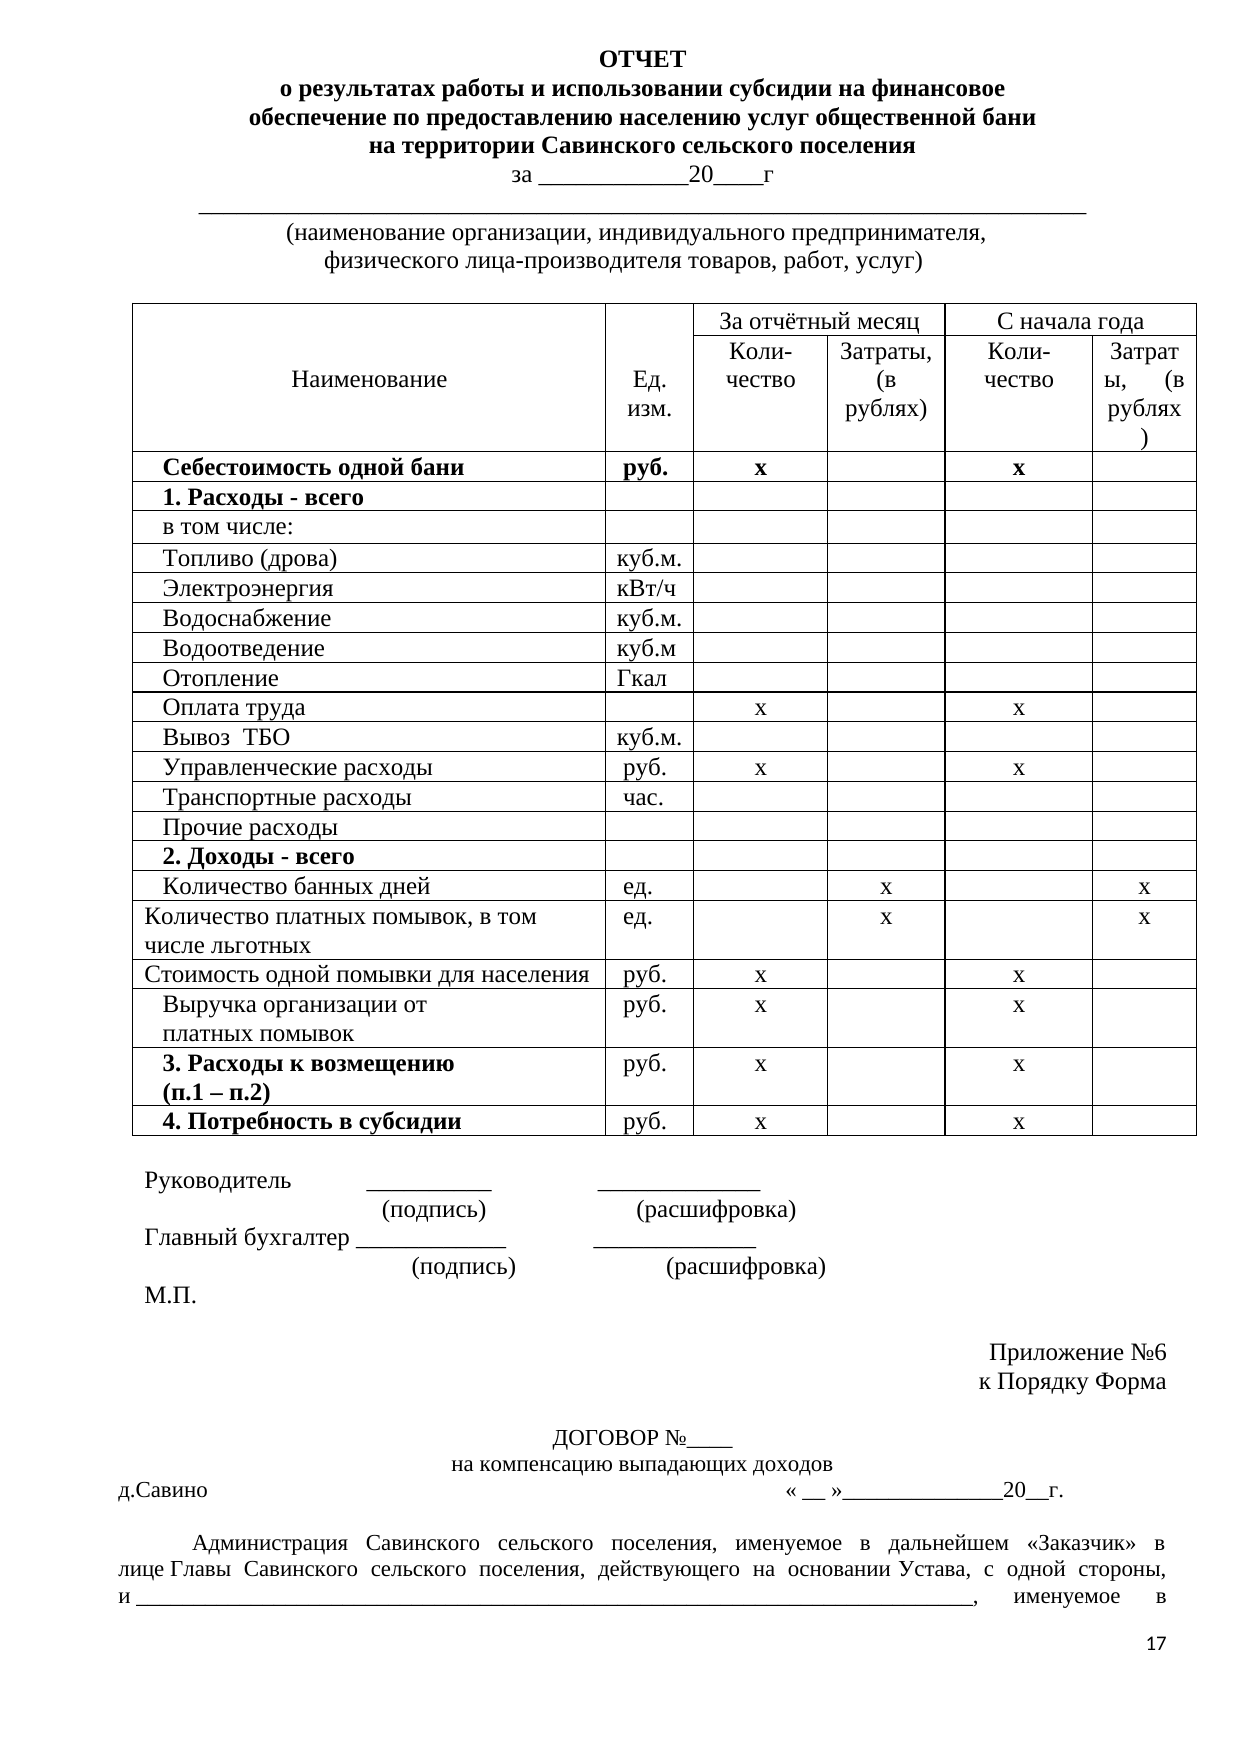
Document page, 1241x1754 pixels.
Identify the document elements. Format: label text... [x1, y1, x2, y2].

table_cell 2. Доходы - всего [133, 841, 605, 870]
table_cell [1093, 841, 1196, 870]
text о результатах работы и использовании субсидии на финансовое [118, 73, 1167, 102]
table_cell Водоотведение [133, 633, 605, 662]
table_cell [1093, 960, 1196, 988]
text _______________________________________________________________________ [118, 188, 1167, 217]
table_cell х [946, 1106, 1092, 1135]
table_cell [946, 841, 1092, 870]
table_cell Руководитель __________ _____________ (подпись) (расшифровка) Главный бухгалтер ____________ _____________ (подпись) (расшифровка) М.П. [133, 1136, 1196, 1309]
table_cell [946, 603, 1092, 632]
table_cell х [828, 901, 944, 958]
table_cell х [694, 693, 827, 721]
table_cell [1093, 663, 1196, 691]
table_cell [694, 812, 827, 840]
table_cell [946, 722, 1092, 751]
table_cell руб. [606, 989, 693, 1047]
table_cell [828, 544, 944, 572]
table_cell Себестоимость одной бани [133, 452, 605, 481]
table_cell [828, 1106, 944, 1135]
text (наименование организации, индивидуального предпринимателя, [81, 217, 1167, 246]
table_cell [694, 603, 827, 632]
table_cell [828, 482, 944, 510]
table_cell [828, 812, 944, 840]
table_cell х [946, 693, 1092, 721]
text на территории Савинского сельского поселения [118, 131, 1167, 159]
table_cell [828, 752, 944, 781]
table_cell [606, 482, 693, 510]
table_cell [694, 871, 827, 900]
table_cell [828, 663, 944, 691]
table_cell [1093, 812, 1196, 840]
table_cell куб.м. [606, 722, 693, 751]
table_cell [1093, 782, 1196, 811]
table_cell [946, 663, 1092, 691]
table_cell [946, 482, 1092, 510]
table_cell [694, 482, 827, 510]
table_cell [828, 452, 944, 481]
table_cell Транспортные расходы [133, 782, 605, 811]
text ДОГОВОР №____ [118, 1424, 1167, 1450]
table_cell [1093, 752, 1196, 781]
table_cell [828, 633, 944, 662]
table_cell [946, 633, 1092, 662]
table_cell х [694, 1106, 827, 1135]
table_cell х [694, 989, 827, 1047]
table_cell Стоимость одной помывки для населения [133, 960, 605, 988]
table_cell [694, 633, 827, 662]
table_cell [946, 812, 1092, 840]
table_cell Количество банных дней [133, 871, 605, 900]
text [118, 1529, 1167, 1608]
table_cell х [1093, 901, 1196, 958]
table_cell куб.м [606, 633, 693, 662]
table_cell [946, 544, 1092, 572]
table_cell [946, 901, 1092, 958]
table_cell [946, 573, 1092, 602]
table_header За отчётный месяц [694, 304, 944, 335]
table_cell х [946, 960, 1092, 988]
table_cell [606, 812, 693, 840]
table_cell Затраты, (в рублях) [828, 336, 944, 451]
table_cell [1093, 633, 1196, 662]
table_cell [828, 1048, 944, 1105]
text за ____________20____г [118, 159, 1167, 188]
table_cell х [828, 871, 944, 900]
table_header Ед. изм. [606, 304, 693, 451]
table_cell ед. [606, 871, 693, 900]
table_cell [606, 841, 693, 870]
table_cell [606, 511, 693, 542]
table_cell Количество платных помывок, в том числе льготных [133, 901, 605, 958]
table_cell [1093, 603, 1196, 632]
table_cell Оплата труда [133, 693, 605, 721]
table_cell х [694, 452, 827, 481]
table_cell Выручка организации от платных помывок [133, 989, 605, 1047]
table_cell [828, 782, 944, 811]
text Приложение №6 [118, 1337, 1167, 1366]
table_cell [828, 722, 944, 751]
table_cell Отопление [133, 663, 605, 691]
table_cell [828, 511, 944, 542]
table_cell [1093, 1106, 1196, 1135]
table_cell Электроэнергия [133, 573, 605, 602]
text обеспечение по предоставлению населению услуг общественной бани [118, 102, 1167, 131]
table_cell [694, 573, 827, 602]
table_cell руб. [606, 1106, 693, 1135]
table_cell [1093, 722, 1196, 751]
table_cell руб. [606, 752, 693, 781]
text д.Савино « __ »______________20__г. [118, 1476, 1167, 1503]
table_cell [1093, 452, 1196, 481]
table_cell х [946, 752, 1092, 781]
table_cell Коли-чество [694, 336, 827, 451]
table_cell х [946, 452, 1092, 481]
table_cell х [946, 989, 1092, 1047]
table_cell [694, 511, 827, 542]
text на компенсацию выпадающих доходов [118, 1450, 1167, 1476]
table_cell [1093, 482, 1196, 510]
text физического лица-производителя товаров, работ, услуг) [81, 246, 1167, 274]
table_cell ед. [606, 901, 693, 958]
table_cell [946, 871, 1092, 900]
table_cell [694, 663, 827, 691]
table_header С начала года [946, 304, 1196, 335]
table_cell Затраты, (в рублях) [1093, 336, 1196, 451]
table_cell х [946, 1048, 1092, 1105]
table_cell [606, 693, 693, 721]
table_cell [1093, 544, 1196, 572]
table_cell руб. [606, 960, 693, 988]
table_cell Гкал [606, 663, 693, 691]
table_cell [828, 989, 944, 1047]
table_header Наименование [133, 304, 605, 451]
table_cell [828, 693, 944, 721]
table_cell час. [606, 782, 693, 811]
text к Порядку Форма [118, 1366, 1167, 1395]
table_cell руб. [606, 1048, 693, 1105]
table_cell Вывоз ТБО [133, 722, 605, 751]
table_cell куб.м. [606, 544, 693, 572]
table_cell Топливо (дрова) [133, 544, 605, 572]
table_cell [1093, 511, 1196, 542]
table_cell [1093, 573, 1196, 602]
table_cell [828, 960, 944, 988]
table_cell куб.м. [606, 603, 693, 632]
table_cell [694, 544, 827, 572]
table_cell х [694, 1048, 827, 1105]
table_cell х [694, 752, 827, 781]
table_cell [1093, 693, 1196, 721]
table_cell 1. Расходы - всего [133, 482, 605, 510]
table_cell Водоснабжение [133, 603, 605, 632]
table_cell [694, 841, 827, 870]
table_cell кВт/ч [606, 573, 693, 602]
table_cell [694, 782, 827, 811]
table_cell руб. [606, 452, 693, 481]
table_cell [1093, 1048, 1196, 1105]
table_cell х [694, 960, 827, 988]
table_cell [946, 782, 1092, 811]
table_cell [828, 603, 944, 632]
table_cell [694, 901, 827, 958]
table_cell [946, 511, 1092, 542]
table_cell в том числе: [133, 511, 605, 542]
text ОТЧЕТ [118, 44, 1167, 73]
table_cell [828, 573, 944, 602]
table_cell 4. Потребность в субсидии [133, 1106, 605, 1135]
table_cell [828, 841, 944, 870]
table_cell [694, 722, 827, 751]
table_cell [1093, 989, 1196, 1047]
table_cell Прочие расходы [133, 812, 605, 840]
table_cell х [1093, 871, 1196, 900]
table_cell 3. Расходы к возмещению (п.1 – п.2) [133, 1048, 605, 1105]
table_cell Коли-чество [946, 336, 1092, 451]
table_cell Управленческие расходы [133, 752, 605, 781]
